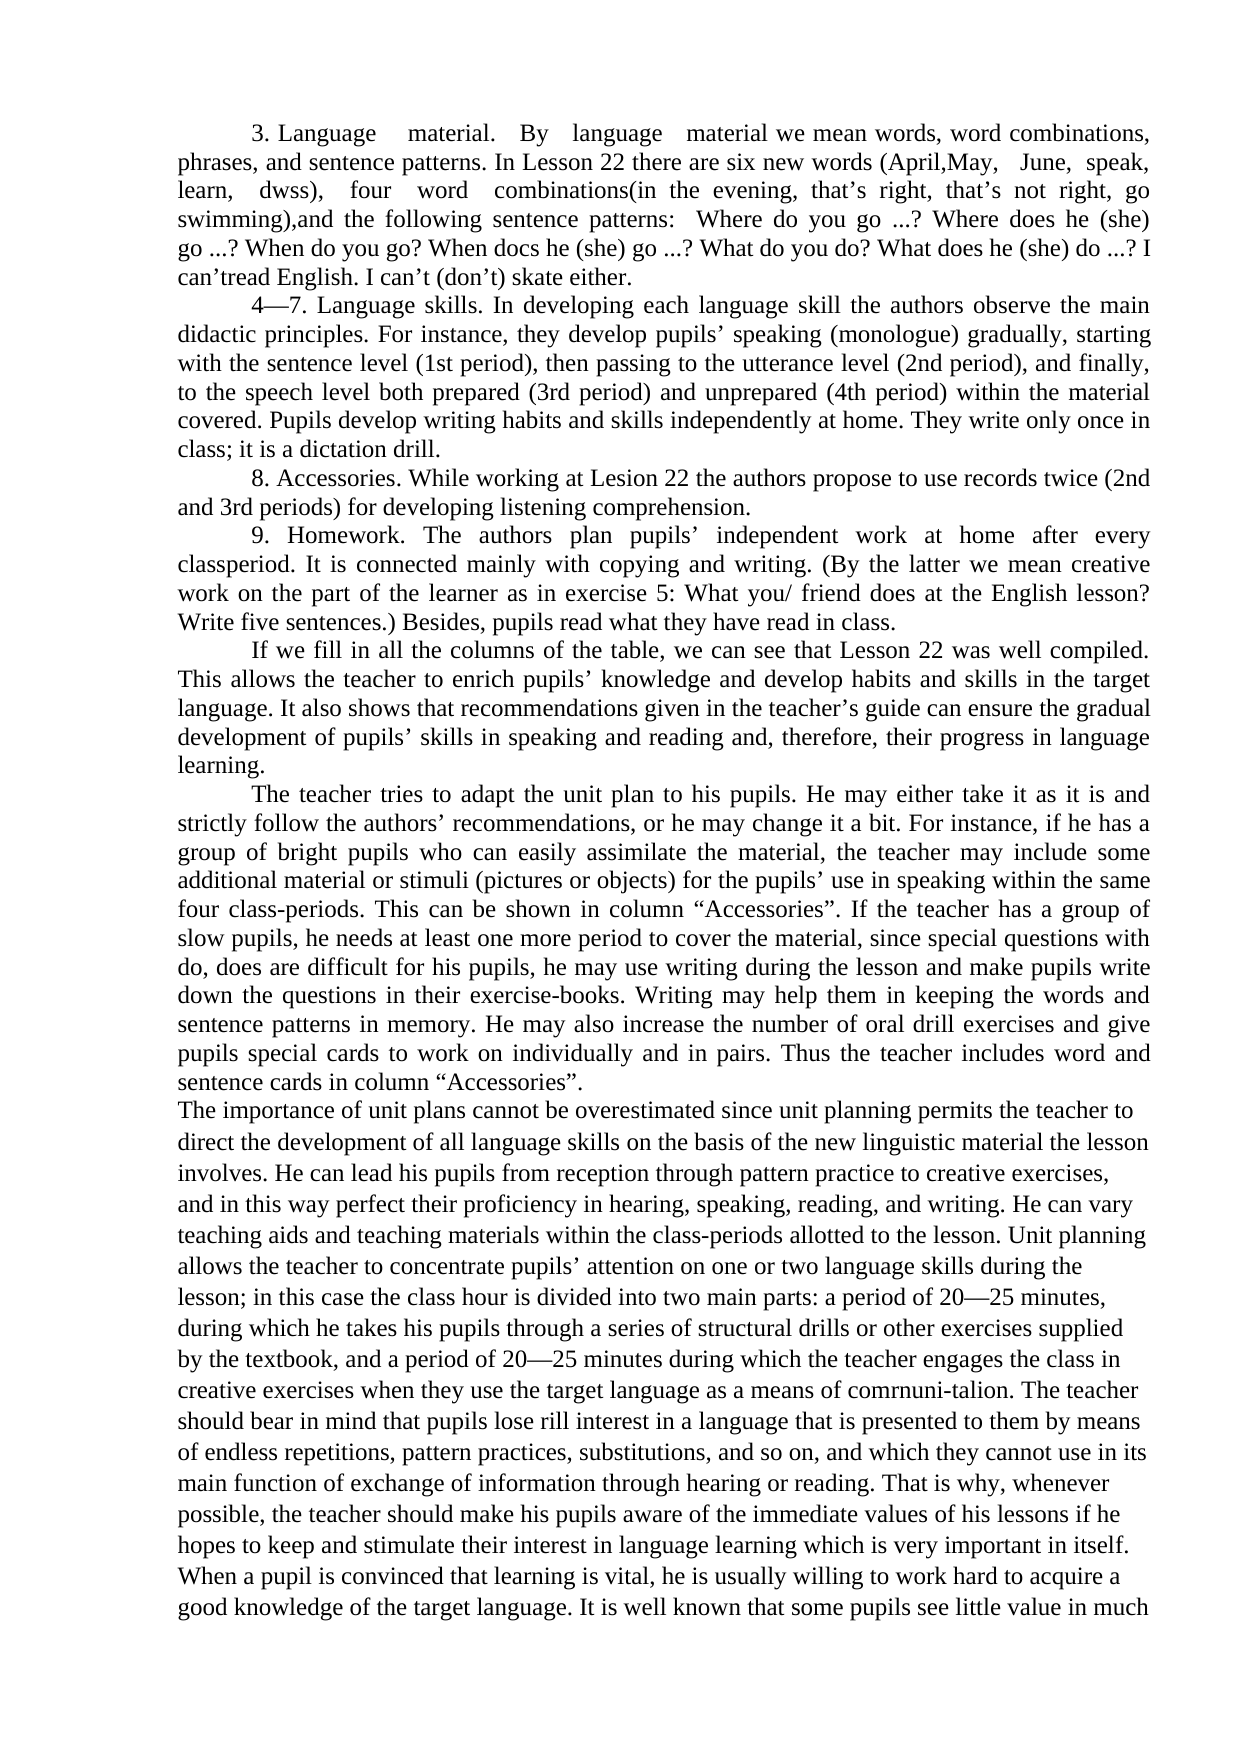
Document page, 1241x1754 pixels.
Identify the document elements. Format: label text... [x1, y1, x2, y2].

text 4—7. Language skills. In developing each language skill the authors observe the main didactic principles. For instance, they develop pupils’ speaking (monologue) gradually, starting with the sentence level (1st period), then passing to the utterance level (2nd period), and finally, to the speech level both prepared (3rd period) and unprepared (4th period) within the material covered. Pupils develop writing habits and skills independently at home. They write only once in class; it is a dictation drill. [177, 291, 1152, 463]
text 9. Homework. The authors plan pupils’ independent work at home after every classperiod. It is connected mainly with copying and writing. (By the latter we mean creative work on the part of the learner as in exercise 5: What you/ friend does at the English lesson? Write five sentences.) Besides, pupils read what they have read in class. [177, 521, 1152, 636]
text 3. Language material. By language material we mean words, word combinations, phrases, and sentence patterns. In Lesson 22 there are six new words (April,May, June, speak, learn, dwss), four word combinations(in the evening, that’s right, that’s not right, go swimming),and the following sentence patterns: Where do you go ...? Where does he (she) go ...? When do you go? When docs he (she) go ...? What do you do? What does he (she) do ...? I can’tread English. I can’t (don’t) skate either. [177, 118, 1152, 291]
text If we fill in all the columns of the table, we can see that Lesson 22 was well compiled. This allows the teacher to enrich pupils’ knowledge and develop habits and skills in the target language. It also shows that recommendations given in the teacher’s guide can ensure the gradual development of pupils’ skills in speaking and reading and, therefore, their progress in language learning. [177, 636, 1152, 779]
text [177, 1096, 1152, 1621]
text The teacher tries to adapt the unit plan to his pupils. He may either take it as it is and strictly follow the authors’ recommendations, or he may change it a bit. For instance, if he has a group of bright pupils who can easily assimilate the material, the teacher may include some additional material or stimuli (pictures or objects) for the pupils’ use in speaking within the same four class-periods. This can be shown in column “Accessories”. If the teacher has a group of slow pupils, he needs at least one more period to cover the material, since special questions with do, does are difficult for his pupils, he may use writing during the lesson and make pupils write down the questions in their exercise-books. Writing may help them in keeping the words and sentence patterns in memory. He may also increase the number of oral drill exercises and give pupils special cards to work on individually and in pairs. Thus the teacher includes word and sentence cards in column “Accessories”. [177, 779, 1152, 1096]
text 8. Accessories. While working at Lesion 22 the authors propose to use records twice (2nd and 3rd periods) for developing listening comprehension. [177, 463, 1152, 521]
